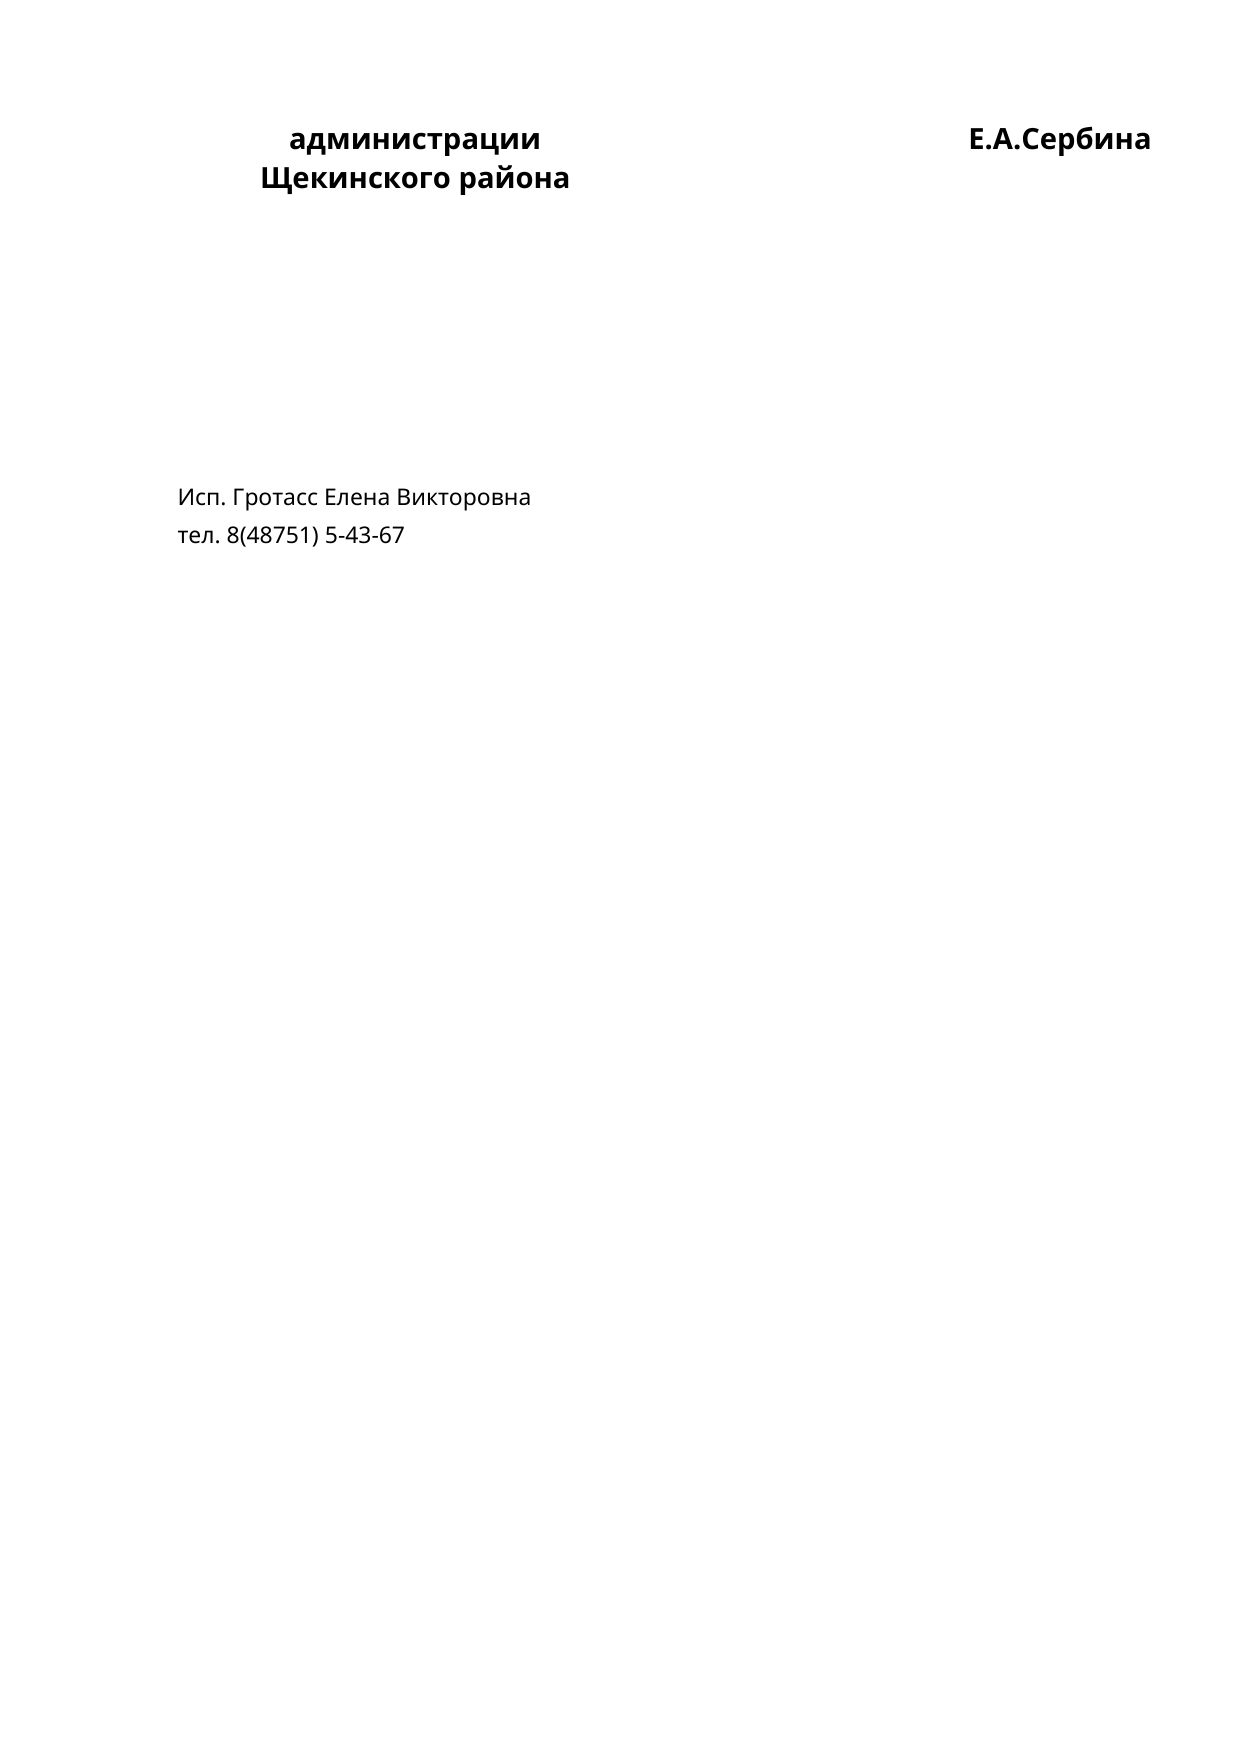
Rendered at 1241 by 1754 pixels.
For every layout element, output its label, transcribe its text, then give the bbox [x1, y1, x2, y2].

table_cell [166, 118, 664, 197]
text Исп. Гротасс Елена Викторовна [177, 481, 1152, 512]
text тел. 8(48751) 5-43-67ь комитета по вопросам [177, 512, 1152, 552]
table_cell Е.А.Сербина [664, 118, 1163, 197]
